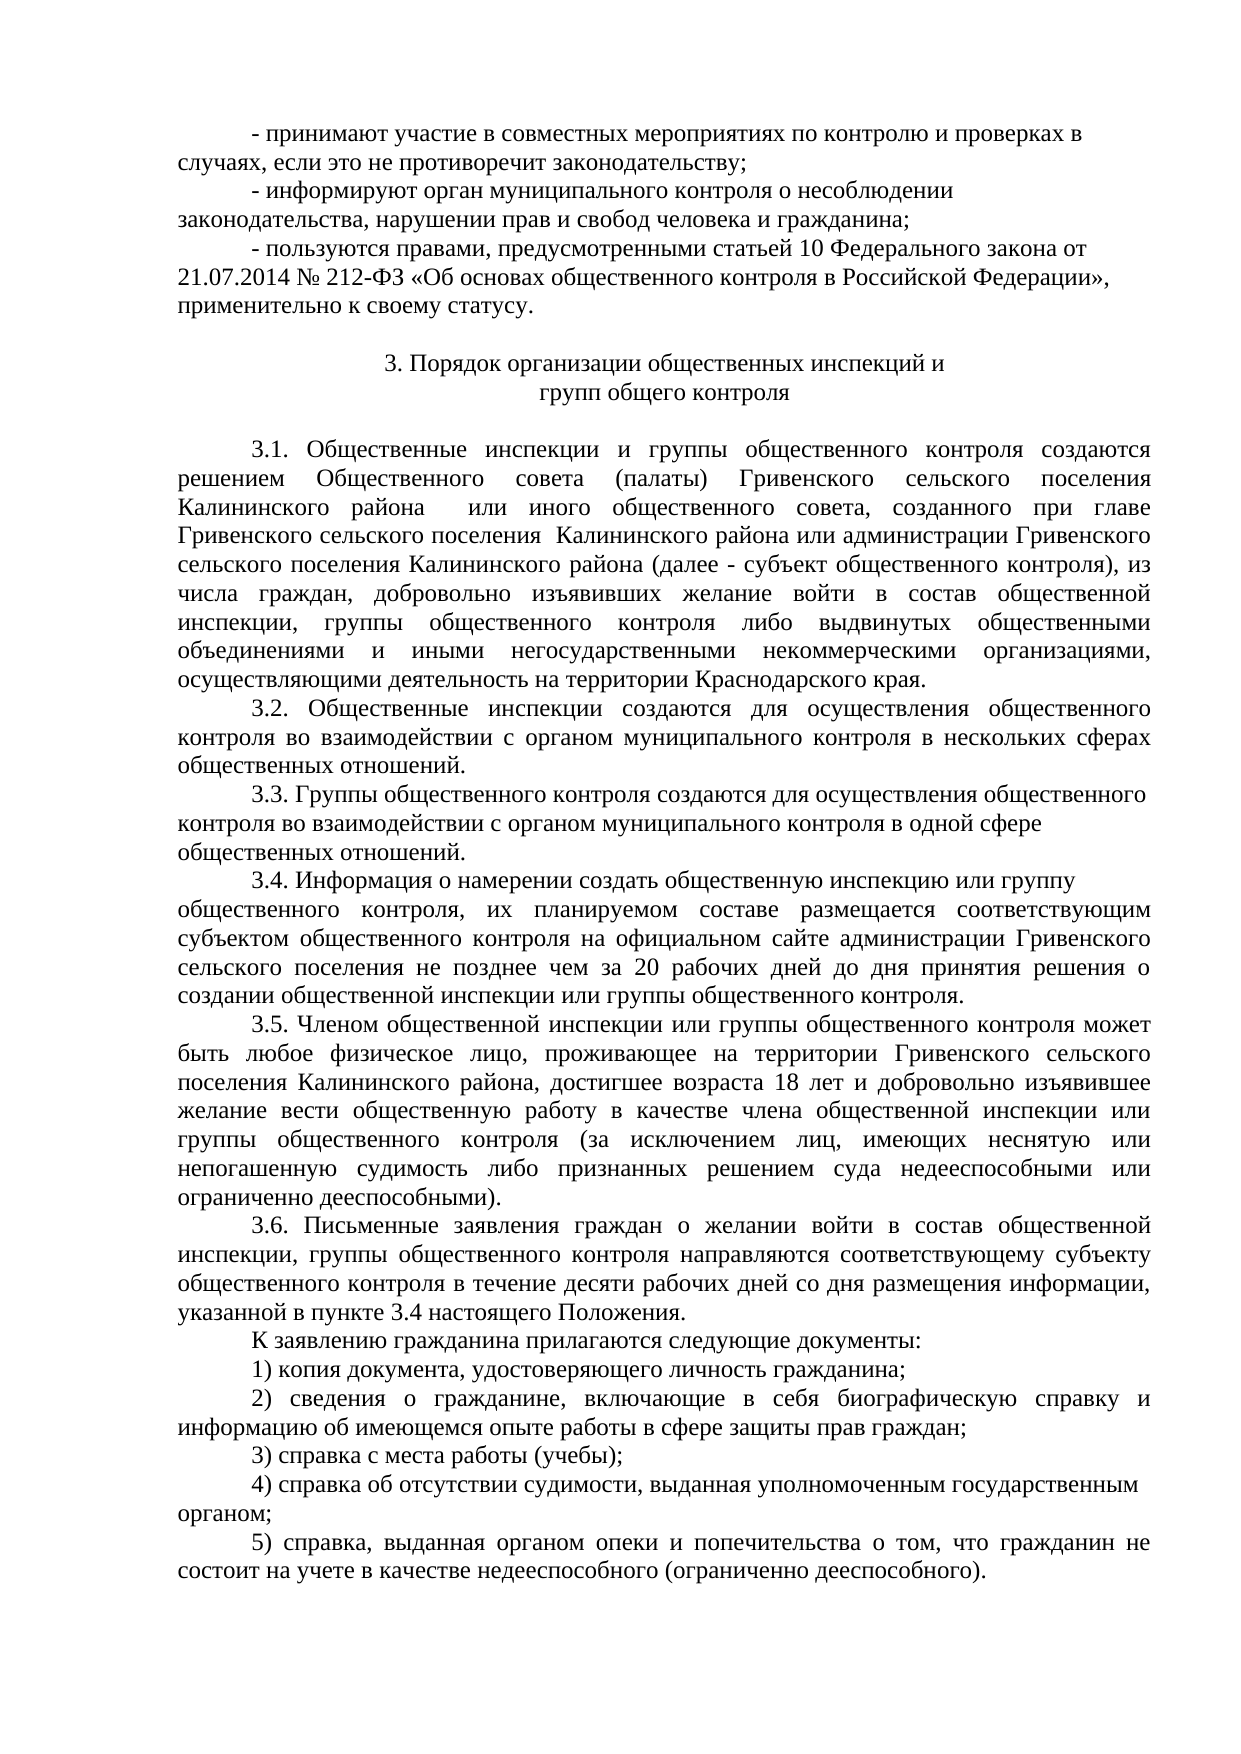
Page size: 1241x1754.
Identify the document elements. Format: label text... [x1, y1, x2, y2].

text 3) справка с места работы (учебы); [177, 1441, 1152, 1469]
text 3.1. Общественные инспекции и группы общественного контроля создаются решением Общественного совета (палаты) Гривенского сельского поселения Калининского района или иного общественного совета, созданного при главе Гривенского сельского поселения Калининского района или администрации Гривенского сельского поселения Калининского района (далее - субъект общественного контроля), из числа граждан, добровольно изъявивших желание войти в состав общественной инспекции, группы общественного контроля либо выдвинутых общественными объединениями и иными негосударственными некоммерческими организациями, осуществляющими деятельность на территории Краснодарского края. [177, 434, 1152, 693]
text 3.5. Членом общественной инспекции или группы общественного контроля может быть любое физическое лицо, проживающее на территории Гривенского сельского поселения Калининского района, достигшее возраста 18 лет и добровольно изъявившее желание вести общественную работу в качестве члена общественной инспекции или группы общественного контроля (за исключением лиц, имеющих неснятую или непогашенную судимость либо признанных решением суда недееспособными или ограниченно дееспособными). [177, 1009, 1152, 1211]
text 4) справка об отсутствии судимости, выданная уполномоченным государственным [177, 1469, 1152, 1498]
text органом; [177, 1498, 1152, 1527]
text 1) копия документа, удостоверяющего личность гражданина; [177, 1354, 1152, 1383]
text общественного контроля, их планируемом составе размещается соответствующим субъектом общественного контроля на официальном сайте администрации Гривенского сельского поселения не позднее чем за 20 рабочих дней до дня принятия решения о создании общественной инспекции или группы общественного контроля. [177, 894, 1152, 1009]
text К заявлению гражданина прилагаются следующие документы: [177, 1326, 1152, 1354]
text - принимают участие в совместных мероприятиях по контролю и проверках в случаях, если это не противоречит законодательству; [177, 118, 1152, 176]
text 3.3. Группы общественного контроля создаются для осуществления общественного [177, 779, 1152, 808]
text групп общего контроля [177, 377, 1152, 406]
text общественных отношений. [177, 837, 1152, 866]
text 3. Порядок организации общественных инспекций и [177, 348, 1152, 377]
text - пользуются правами, предусмотренными статьей 10 Федерального закона от 21.07.2014 № 212-ФЗ «Об основах общественного контроля в Российской Федерации», применительно к своему статусу. [177, 233, 1152, 319]
text 3.6. Письменные заявления граждан о желании войти в состав общественной инспекции, группы общественного контроля направляются соответствующему субъекту общественного контроля в течение десяти рабочих дней со дня размещения информации, указанной в пункте 3.4 настоящего Положения. [177, 1211, 1152, 1326]
text 5) справка, выданная органом опеки и попечительства о том, что гражданин не состоит на учете в качестве недееспособного (ограниченно дееспособного). [177, 1527, 1152, 1584]
text 2) сведения о гражданине, включающие в себя биографическую справку и информацию об имеющемся опыте работы в сфере защиты прав граждан; [177, 1383, 1152, 1441]
text - информируют орган муниципального контроля о несоблюдении законодательства, нарушении прав и свобод человека и гражданина; [177, 176, 1152, 233]
text контроля во взаимодействии с органом муниципального контроля в одной сфере [177, 808, 1152, 837]
text 3.2. Общественные инспекции создаются для осуществления общественного контроля во взаимодействии с органом муниципального контроля в нескольких сферах общественных отношений. [177, 693, 1152, 779]
text 3.4. Информация о намерении создать общественную инспекцию или группу [177, 866, 1152, 894]
